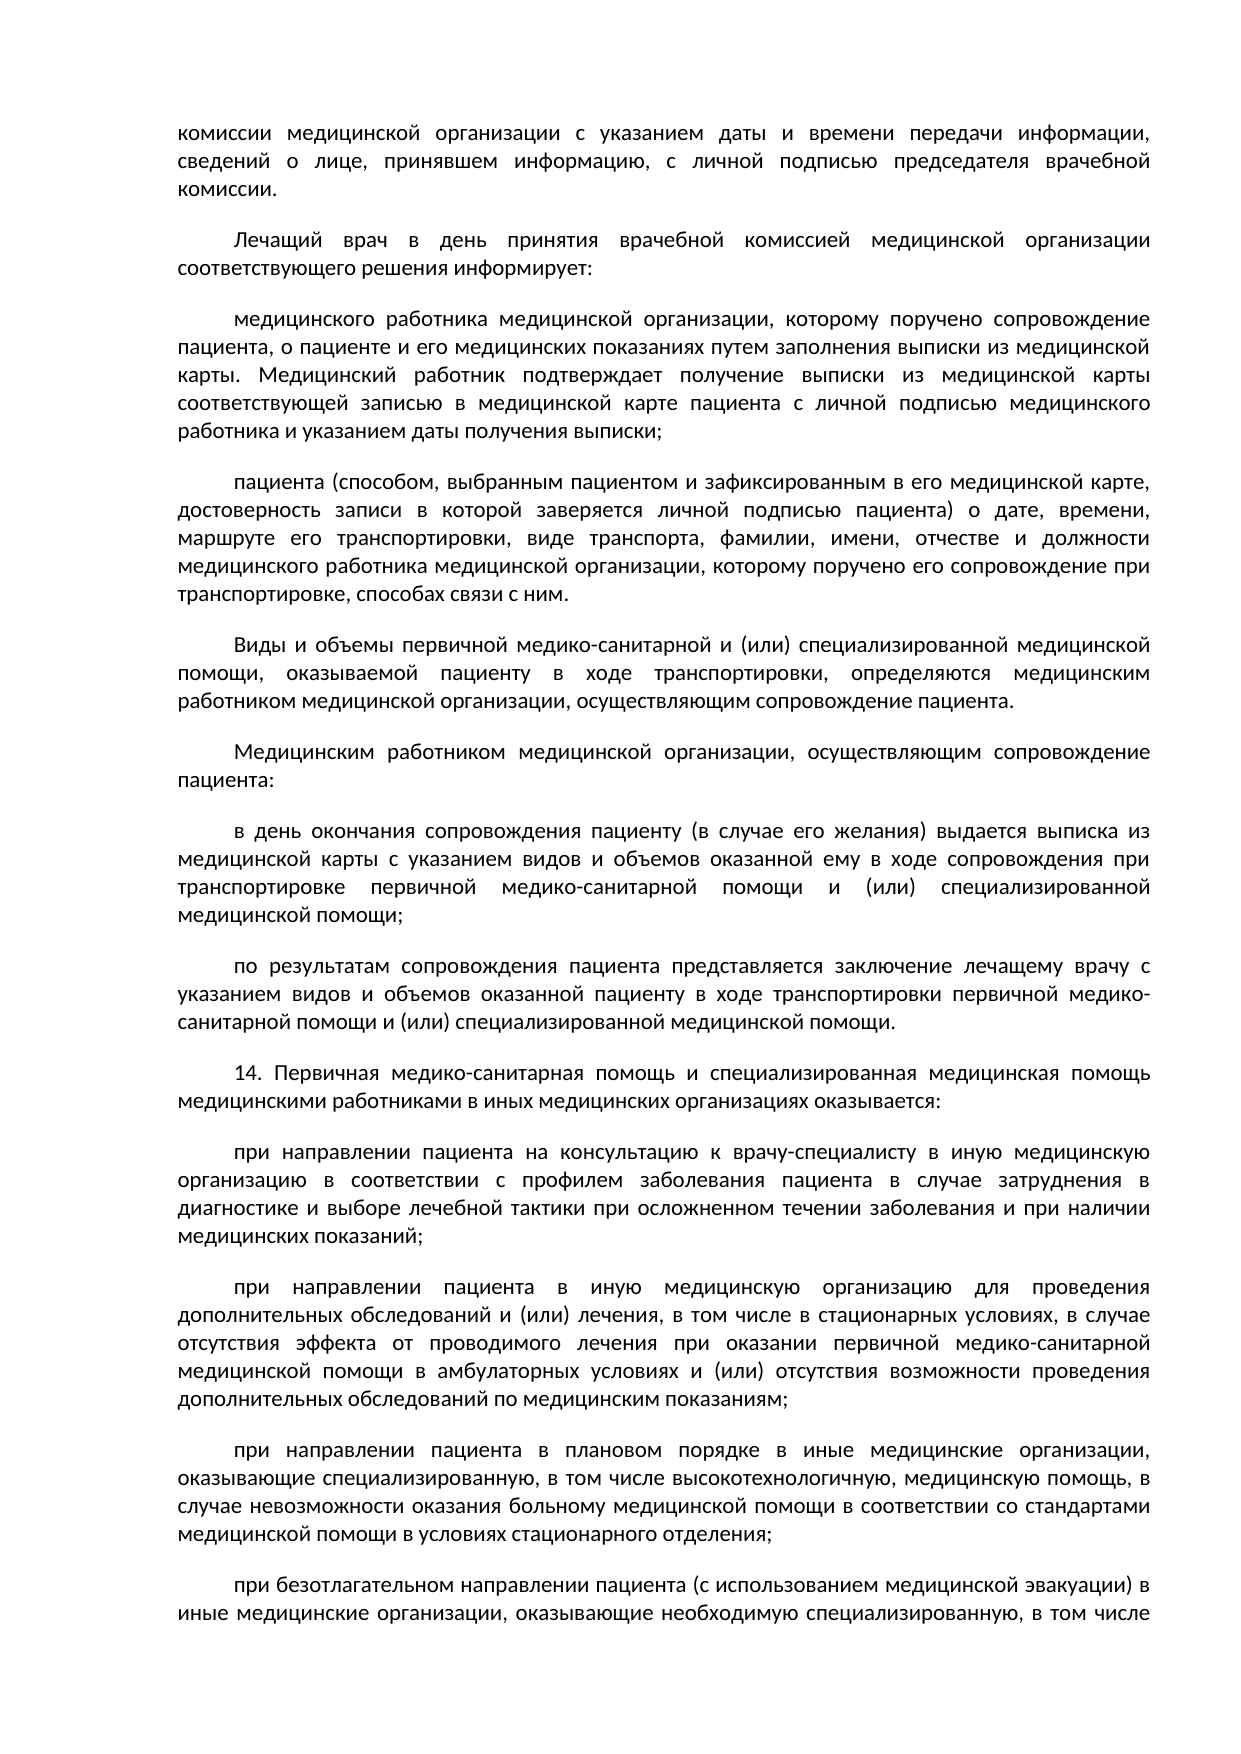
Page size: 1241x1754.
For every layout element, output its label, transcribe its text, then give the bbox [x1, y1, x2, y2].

text при направлении пациента на консультацию к врачу-специалисту в иную медицинскую организацию в соответствии с профилем заболевания пациента в случае затруднения в диагностике и выборе лечебной тактики при осложненном течении заболевания и при наличии медицинских показаний; [177, 1137, 1152, 1249]
text при направлении пациента в иную медицинскую организацию для проведения дополнительных обследований и (или) лечения, в том числе в стационарных условиях, в случае отсутствия эффекта от проводимого лечения при оказании первичной медико-санитарной медицинской помощи в амбулаторных условиях и (или) отсутствия возможности проведения дополнительных обследований по медицинским показаниям; [177, 1272, 1152, 1412]
text Виды и объемы первичной медико-санитарной и (или) специализированной медицинской помощи, оказываемой пациенту в ходе транспортировки, определяются медицинским работником медицинской организации, осуществляющим сопровождение пациента. [177, 630, 1152, 714]
text медицинского работника медицинской организации, которому поручено сопровождение пациента, о пациенте и его медицинских показаниях путем заполнения выписки из медицинской карты. Медицинский работник подтверждает получение выписки из медицинской карты соответствующей записью в медицинской карте пациента с личной подписью медицинского работника и указанием даты получения выписки; [177, 304, 1152, 444]
text в день окончания сопровождения пациенту (в случае его желания) выдается выписка из медицинской карты с указанием видов и объемов оказанной ему в ходе сопровождения при транспортировке первичной медико-санитарной помощи и (или) специализированной медицинской помощи; [177, 816, 1152, 928]
text 14. Первичная медико-санитарная помощь и специализированная медицинская помощь медицинскими работниками в иных медицинских организациях оказывается: [177, 1058, 1152, 1114]
text при направлении пациента в плановом порядке в иные медицинские организации, оказывающие специализированную, в том числе высокотехнологичную, медицинскую помощь, в случае невозможности оказания больному медицинской помощи в соответствии со стандартами медицинской помощи в условиях стационарного отделения; [177, 1435, 1152, 1547]
text по результатам сопровождения пациента представляется заключение лечащему врачу с указанием видов и объемов оказанной пациенту в ходе транспортировки первичной медико-санитарной помощи и (или) специализированной медицинской помощи. [177, 951, 1152, 1035]
text Медицинским работником медицинской организации, осуществляющим сопровождение пациента: [177, 737, 1152, 793]
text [177, 118, 1152, 202]
text Лечащий врач в день принятия врачебной комиссией медицинской организации соответствующего решения информирует: [177, 225, 1152, 281]
text пациента (способом, выбранным пациентом и зафиксированным в его медицинской карте, достоверность записи в которой заверяется личной подписью пациента) о дате, времени, маршруте его транспортировки, виде транспорта, фамилии, имени, отчестве и должности медицинского работника медицинской организации, которому поручено его сопровождение при транспортировке, способах связи с ним. [177, 467, 1152, 607]
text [177, 1570, 1152, 1626]
